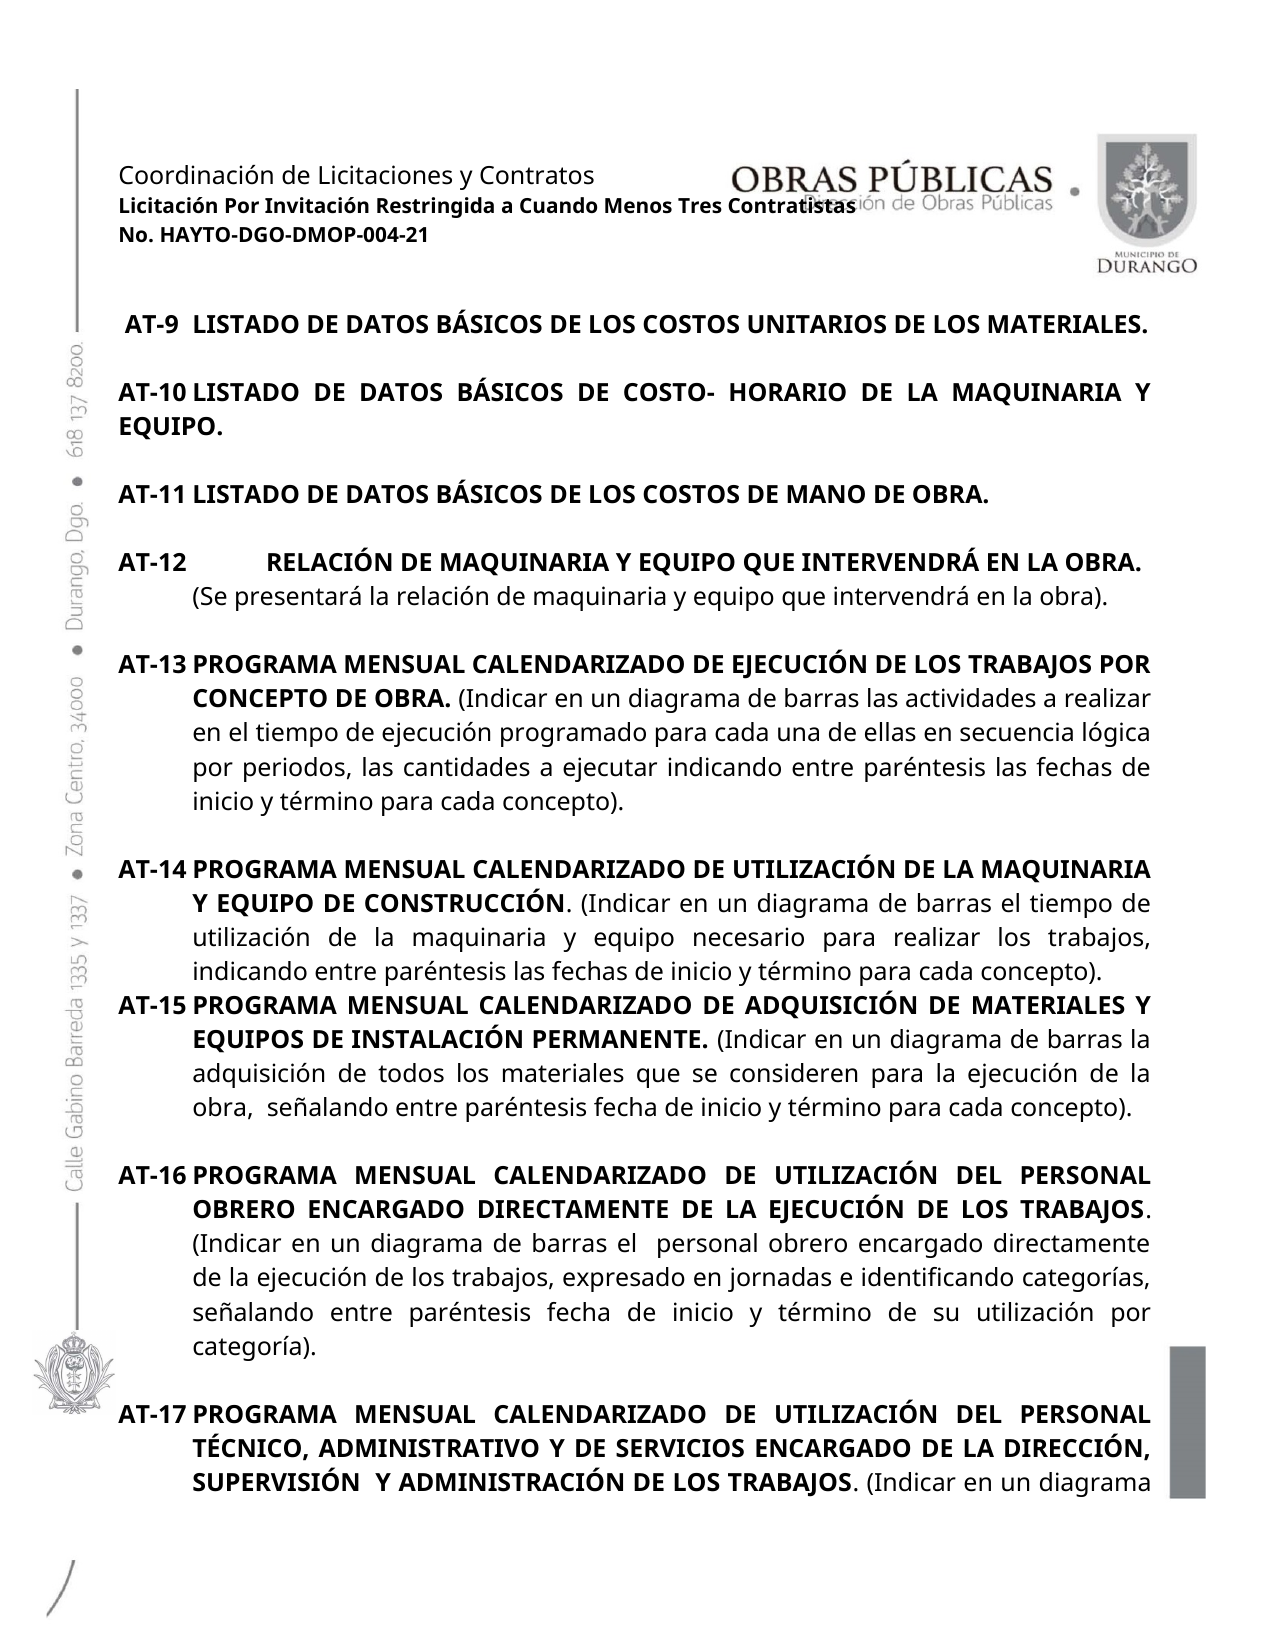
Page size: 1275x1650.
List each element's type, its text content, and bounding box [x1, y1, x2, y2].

picture [31, 89, 1206, 1650]
text AT-9 LISTADO DE DATOS BÁSICOS DE LOS COSTOS UNITARIOS DE LOS MATERIALES. [118, 306, 1152, 340]
text AT-14 PROGRAMA MENSUAL CALENDARIZADO DE UTILIZACIÓN DE EQUIPO DE CONSTRUCCIÓN. (Indicar en un diagrama de barras el tiempo de utilización de la maquinaria y equipo necesario para realizar los trabajos, indicando entre paréntesis las fechas de inicio y término para cada concepto). [118, 851, 1152, 988]
text AT-15 PROGRAMA MENSUAL CALENDARIZADO DE ADQUISICIÓN DE MATERIALES Y EQUIPOS DE INSTALACIÓN PERMANENTE. (Indicar en un diagrama de barras la adquisición de todos los materiales que se consideren para la ejecución de la obra, señalando entre paréntesis fecha de inicio y término para cada concepto). [118, 988, 1152, 1124]
text AT-10 LISTADO DE DATOS BÁSICOS DE COSTO- HORARIO DE EQUIPO. [118, 374, 1152, 443]
text AT-12 RELACIÓN DE MAQUINARIA Y EQUIPO QUE INTERVENDRÁ EN LA OBRA. [118, 545, 1152, 579]
text AT-13 PROGRAMA MENSUAL CALENDARIZADO DE EJECUCIÓN DE LOS TRABAJOS POR CONCEPTO DE OBRA. (Indicar en un diagrama de barras las actividades a realizar en el tiempo de ejecución programado para cada una de ellas en secuencia lógica por periodos, las cantidades a ejecutar indicando entre paréntesis las fechas de inicio y término para cada concepto). [118, 647, 1152, 817]
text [118, 1396, 1152, 1498]
text AT-11 LISTADO DE DATOS BÁSICOS DE LOS COSTOS DE MANO DE OBRA. [118, 477, 1152, 511]
text (Se presentará la relación de maquinaria y equipo que intervendrá en la obra). [118, 579, 1152, 613]
text AT-16 PROGRAMA MENSUAL CALENDARIZADO DE UTILIZACIÓN DEL PERSONAL OBRERO ENCARGADO DIRECTAMENTE DE LOS TRABAJOS. (Indicar en un diagrama de barras el personal obrero encargado directamente de la ejecución de los trabajos, expresado en jornadas e identificando categorías, señalando entre paréntesis fecha de inicio y término de su utilización por categoría). [118, 1158, 1152, 1362]
